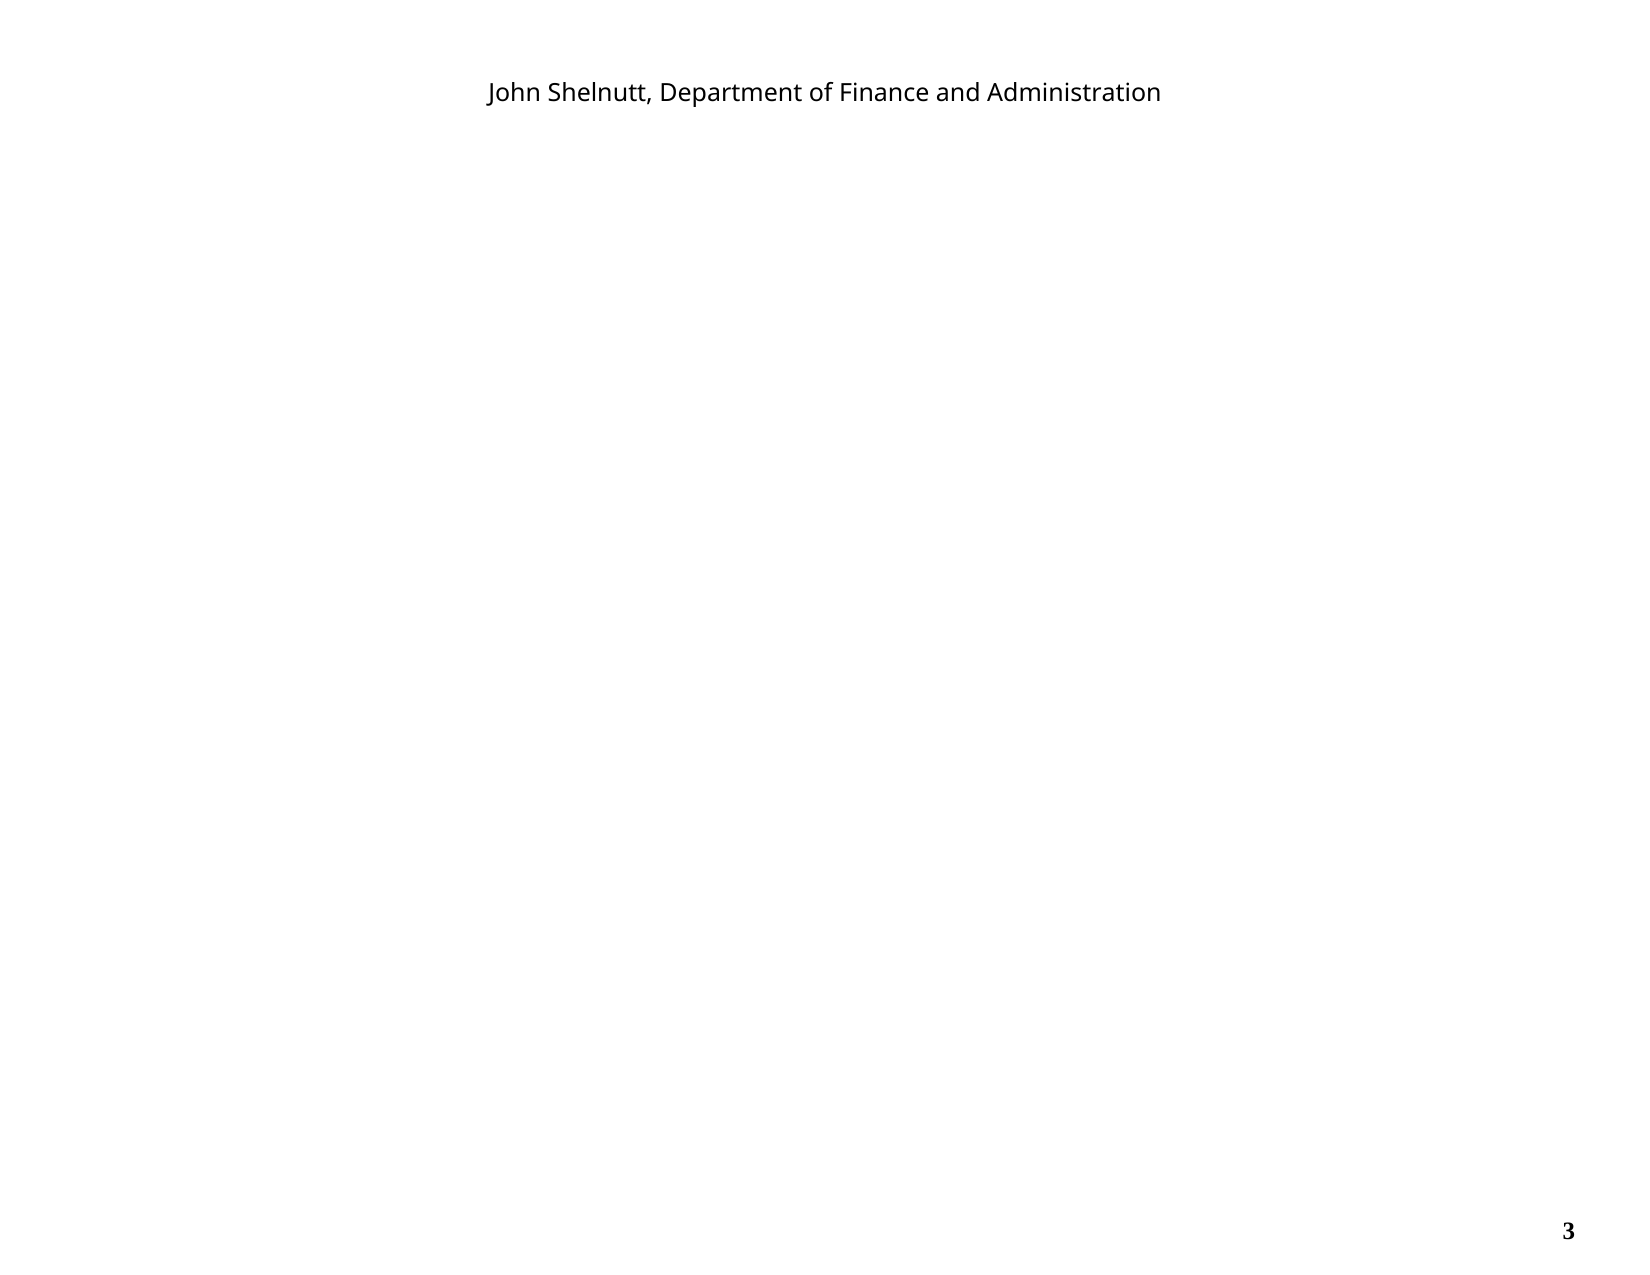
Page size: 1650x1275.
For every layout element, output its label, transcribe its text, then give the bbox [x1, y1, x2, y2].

text John Shelnutt, Department of Finance and Administration [75, 75, 1575, 138]
